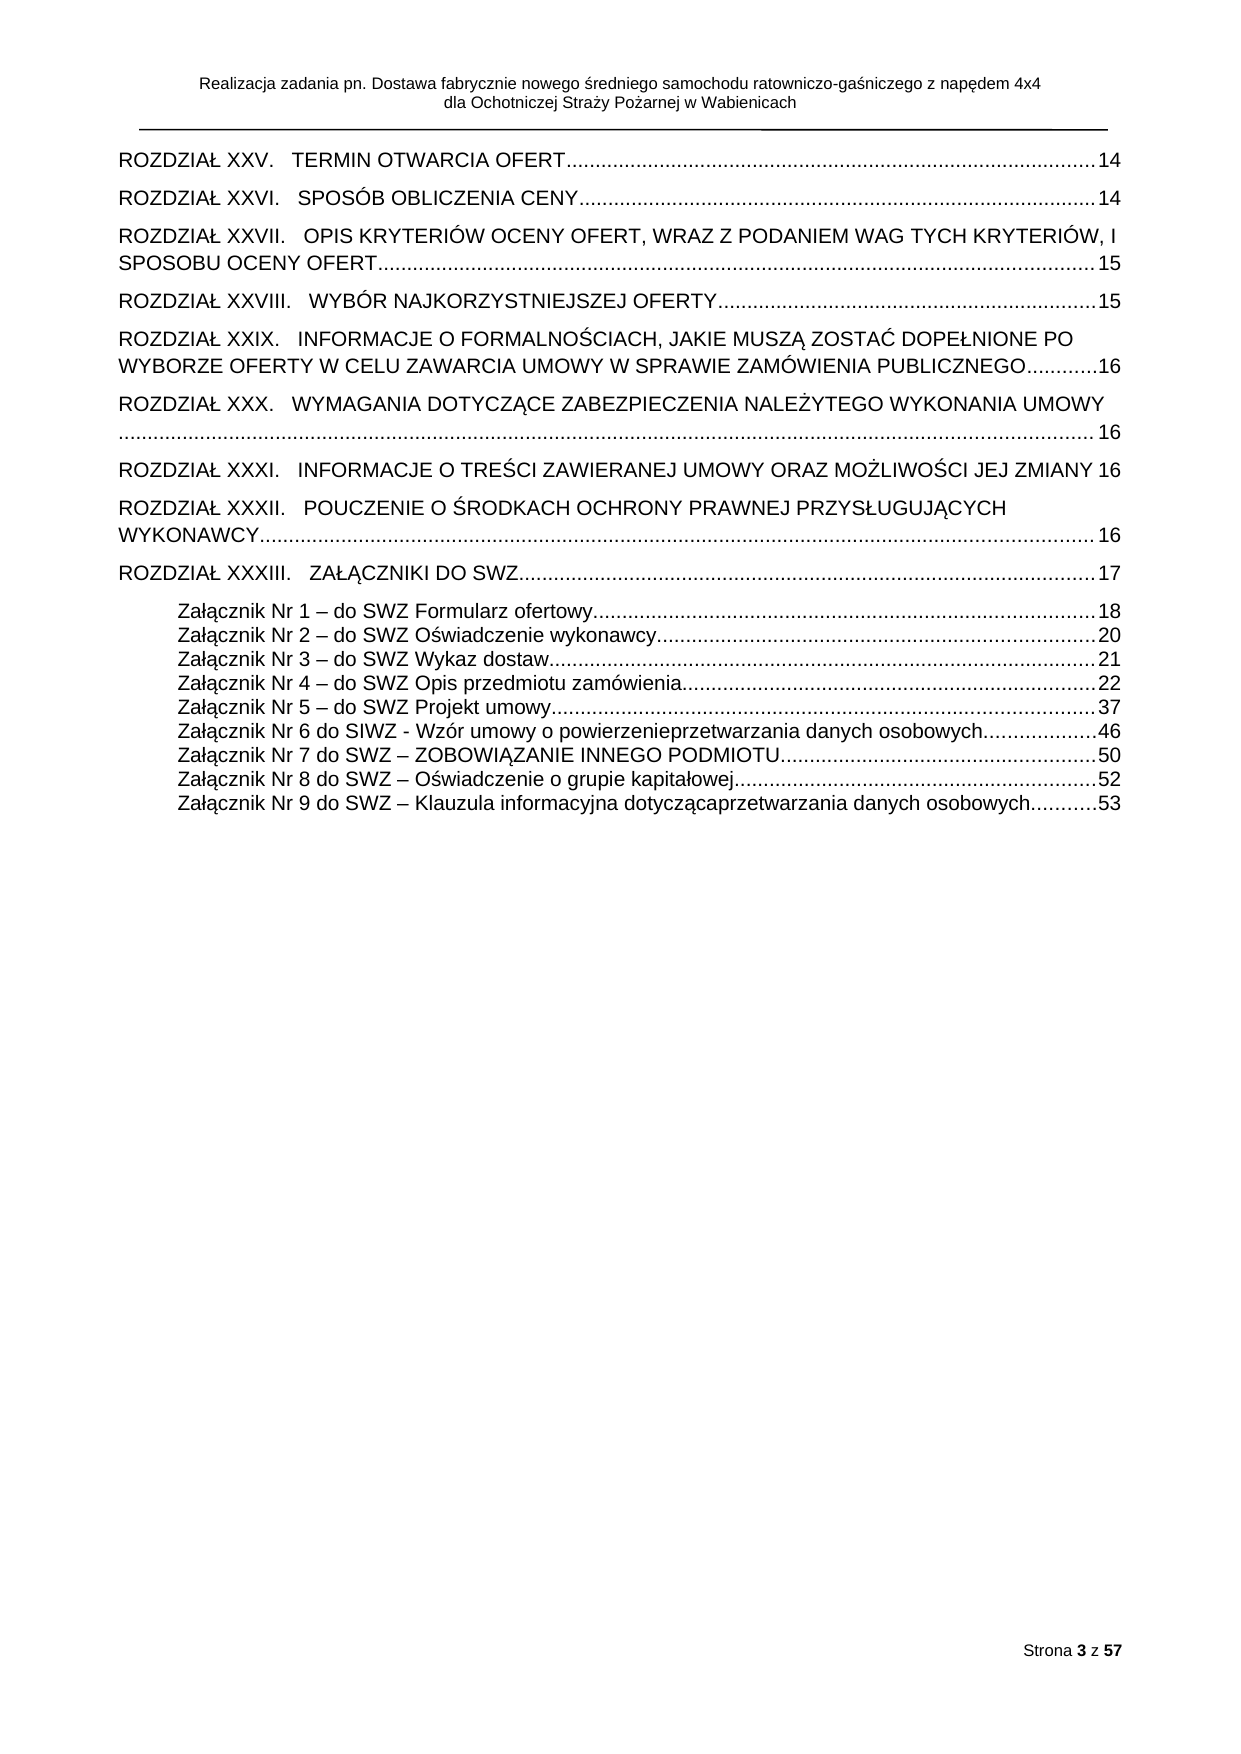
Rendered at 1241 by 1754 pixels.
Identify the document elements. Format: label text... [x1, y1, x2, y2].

text ROZDZIAŁ XXXI. InFORMACJE O TREŚCI ZAWIERANEJ UMOWY ORAZ MOŻLIWOŚCI JEJ ZMIANY 16 [118, 458, 1122, 482]
text Załącznik Nr 8 do SWZ – Oświadczenie o grupie kapitałowej 52 [177, 767, 1122, 791]
text Załącznik Nr 4 – do SWZ Opis przedmiotu zamówienia 22 [177, 671, 1122, 695]
text Załącznik Nr 1 – do SWZ Formularz ofertowy 18 [177, 599, 1122, 623]
text Załącznik Nr 6 do SIWZ - Wzór umowy o powierzenieprzetwarzania danych osobowych 46 [177, 719, 1122, 743]
text ROZDZIAŁ XXVI. SPOSÓB OBLICZENIA CENY 14 [118, 186, 1122, 209]
text ROZDZIAŁ XXV. TERMIN OTWARCIA OFERT 14 [118, 148, 1122, 172]
text ROZDZIAŁ XXXII. Pouczenie o środkach ochrony prawnej przysługujących Wykonawcy 16 [118, 496, 1122, 547]
text ROZDZIAŁ XXIX. INFORMACJE O FORMALNOŚCIACH, JAKIE MUSZĄ ZOSTAĆ DOPEŁNIONE PO WYBORZE OFERTY W CELU ZAWARCIA UMOWY W SPRAWIE ZAMÓWIENIA PUBLICZNEGO 16 [118, 327, 1122, 378]
text Załącznik Nr 2 – do SWZ Oświadczenie wykonawcy 20 [177, 623, 1122, 647]
text ROZDZIAŁ XXVIII. WYBÓR NAJKORZYSTNIEJSZEJ OFERTY 15 [118, 289, 1122, 313]
text Załącznik Nr 9 do SWZ – Klauzula informacyjna dotyczącaprzetwarzania danych osobowych 53 [177, 791, 1122, 814]
text ROZDZIAŁ XXXIII. ZAŁĄCZNIKI DO SWZ 17 [118, 561, 1122, 585]
text Załącznik Nr 5 – do SWZ Projekt umowy 37 [177, 695, 1122, 719]
text ROZDZIAŁ XXVII. opis kryteriów oceny ofert, wraz z podaniem wag tych kryteriów, i sposobu oceny ofert 15 [118, 223, 1122, 275]
text ROZDZIAŁ XXX. WYMAGANIA DOTYCZĄCE ZABEZPIECZENIA NALEŻYTEGO WYKONANIA UMOWY 16 [118, 392, 1122, 444]
text Załącznik Nr 3 – do SWZ Wykaz dostaw 21 [177, 647, 1122, 671]
text Załącznik Nr 7 do SWZ – ZOBOWIĄZANIE INNEGO PODMIOTU 50 [177, 743, 1122, 767]
